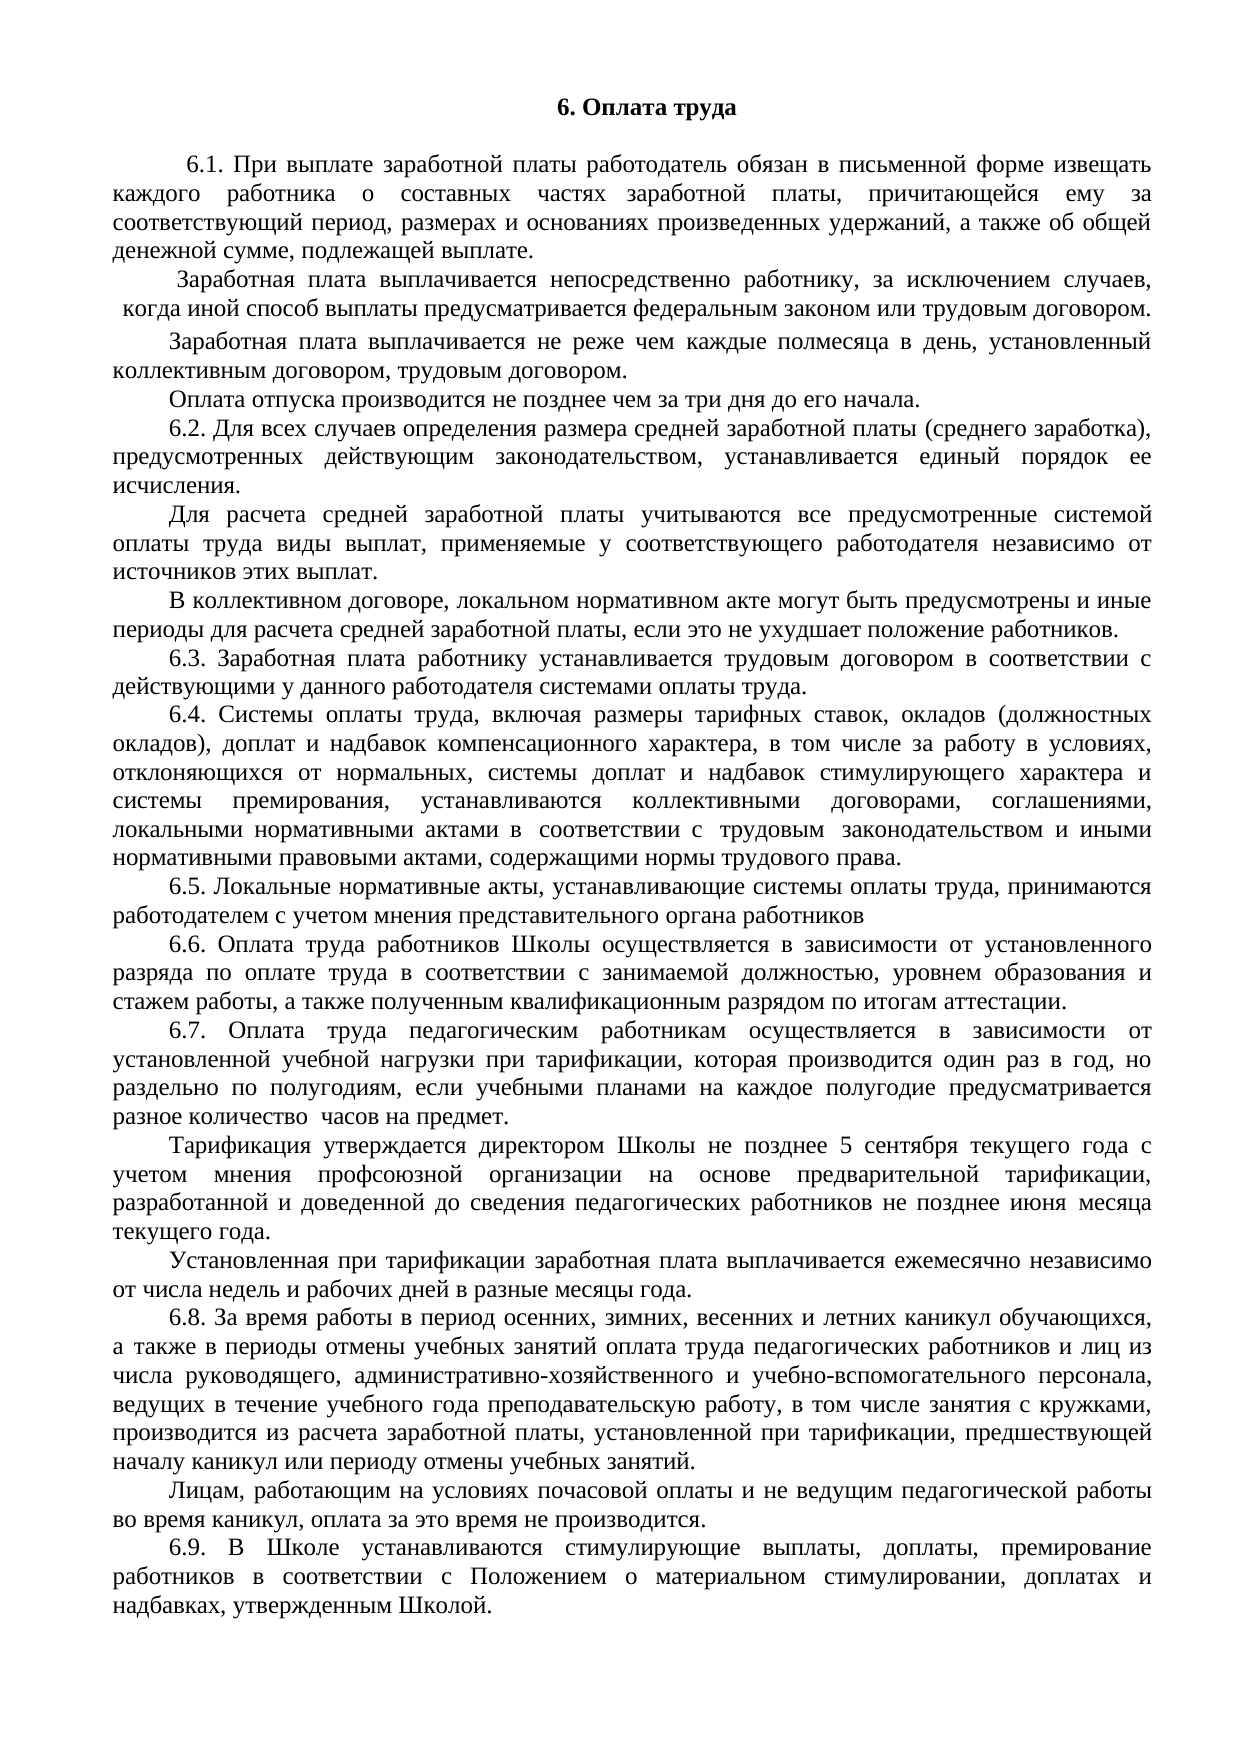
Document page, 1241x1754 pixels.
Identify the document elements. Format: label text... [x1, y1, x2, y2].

text В коллективном договоре, локальном нормативном акте могут быть предусмотрены и иные периоды для расчета средней заработной платы, если это не ухудшает положение работников. [112, 585, 1152, 643]
list Заработная плата работнику устанавливается трудовым договором в соответствии с действующими у данного работодателя системами оплаты труда. [112, 643, 1152, 700]
text Установленная при тарификации заработная плата выплачивается ежемесячно независимо от числа недель и рабочих дней в разные месяцы года. [112, 1245, 1152, 1302]
list При выплате заработной платы работодатель обязан в письменной форме извещать каждого работника о составных частях заработной платы, причитающейся ему за соответствующий период, размерах и основаниях произведенных удержаний, а также об общей денежной сумме, подлежащей выплате. [112, 149, 1152, 264]
text Тарификация утверждается директором Школы не позднее 5 сентября текущего года с учетом мнения профсоюзной организации на основе предварительной тарификации, разработанной и доведенной до сведения педагогических работников не позднее июня месяца текущего года. [112, 1130, 1152, 1245]
text Для расчета средней заработной платы учитываются все предусмотренные системой оплаты труда виды выплат, применяемые у соответствующего работодателя независимо от источников этих выплат. [112, 499, 1152, 585]
list Локальные нормативные акты, устанавливающие системы оплаты труда, принимаются работодателем с учетом мнения представительного органа работников [112, 871, 1152, 929]
list Системы оплаты труда, включая размеры тарифных ставок, окладов (должностных окладов), доплат и надбавок компенсационного характера, в том числе за работу в условиях, отклоняющихся от нормальных, системы доплат и надбавок стимулирующего характера и системы премирования, устанавливаются коллективными договорами, соглашениями, локальными нормативными актами в соответствии с трудовым законодательством и иными нормативными правовыми актами, содержащими нормы трудового права. [112, 700, 1152, 871]
list Оплата труда работников Школы осуществляется в зависимости от установленного разряда по оплате труда в соответствии с занимаемой должностью, уровнем образования и стажем работы, а также полученным квалификационным разрядом по итогам аттестации. [112, 929, 1152, 1015]
list Оплата труда педагогическим работникам осуществляется в зависимости от установленной учебной нагрузки при тарификации, которая производится один раз в год, но раздельно по полугодиям, если учебными планами на каждое полугодие предусматривается разное количество часов на предмет. [112, 1015, 1152, 1130]
list Для всех случаев определения размера средней заработной платы (среднего заработка), предусмотренных действующим законодательством, устанавливается единый порядок ее исчисления. [112, 413, 1152, 499]
text Лицам, работающим на условиях почасовой оплаты и не ведущим педагогической работы во время каникул, оплата за это время не производится. [112, 1475, 1152, 1532]
text Оплата отпуска производится не позднее чем за три дня до его начала. [169, 384, 1163, 413]
list За время работы в период осенних, зимних, весенних и летних каникул обучающихся, а также в периоды отмены учебных занятий оплата труда педагогических работников и лиц из числа руководящего, административно-хозяйственного и учебно-вспомогательного персонала, ведущих в течение учебного года преподавательскую работу, в том числе занятия с кружками, производится из расчета заработной платы, установленной при тарификации, предшествующей началу каникул или периоду отмены учебных занятий. [112, 1302, 1152, 1475]
subtitle Оплата труда [557, 92, 1163, 120]
text Заработная плата выплачивается не реже чем каждые полмесяца в день, установленный коллективным договором, трудовым договором. [112, 326, 1151, 384]
list В Школе устанавливаются стимулирующие выплаты, доплаты, премирование работников в соответствии с Положением о материальном стимулировании, доплатах и надбавках, утвержденным Школой. [112, 1532, 1152, 1619]
text Заработная плата выплачивается непосредственно работнику, за исключением случаев, когда иной способ выплаты предусматривается федеральным законом или трудовым договором. [112, 264, 1151, 322]
